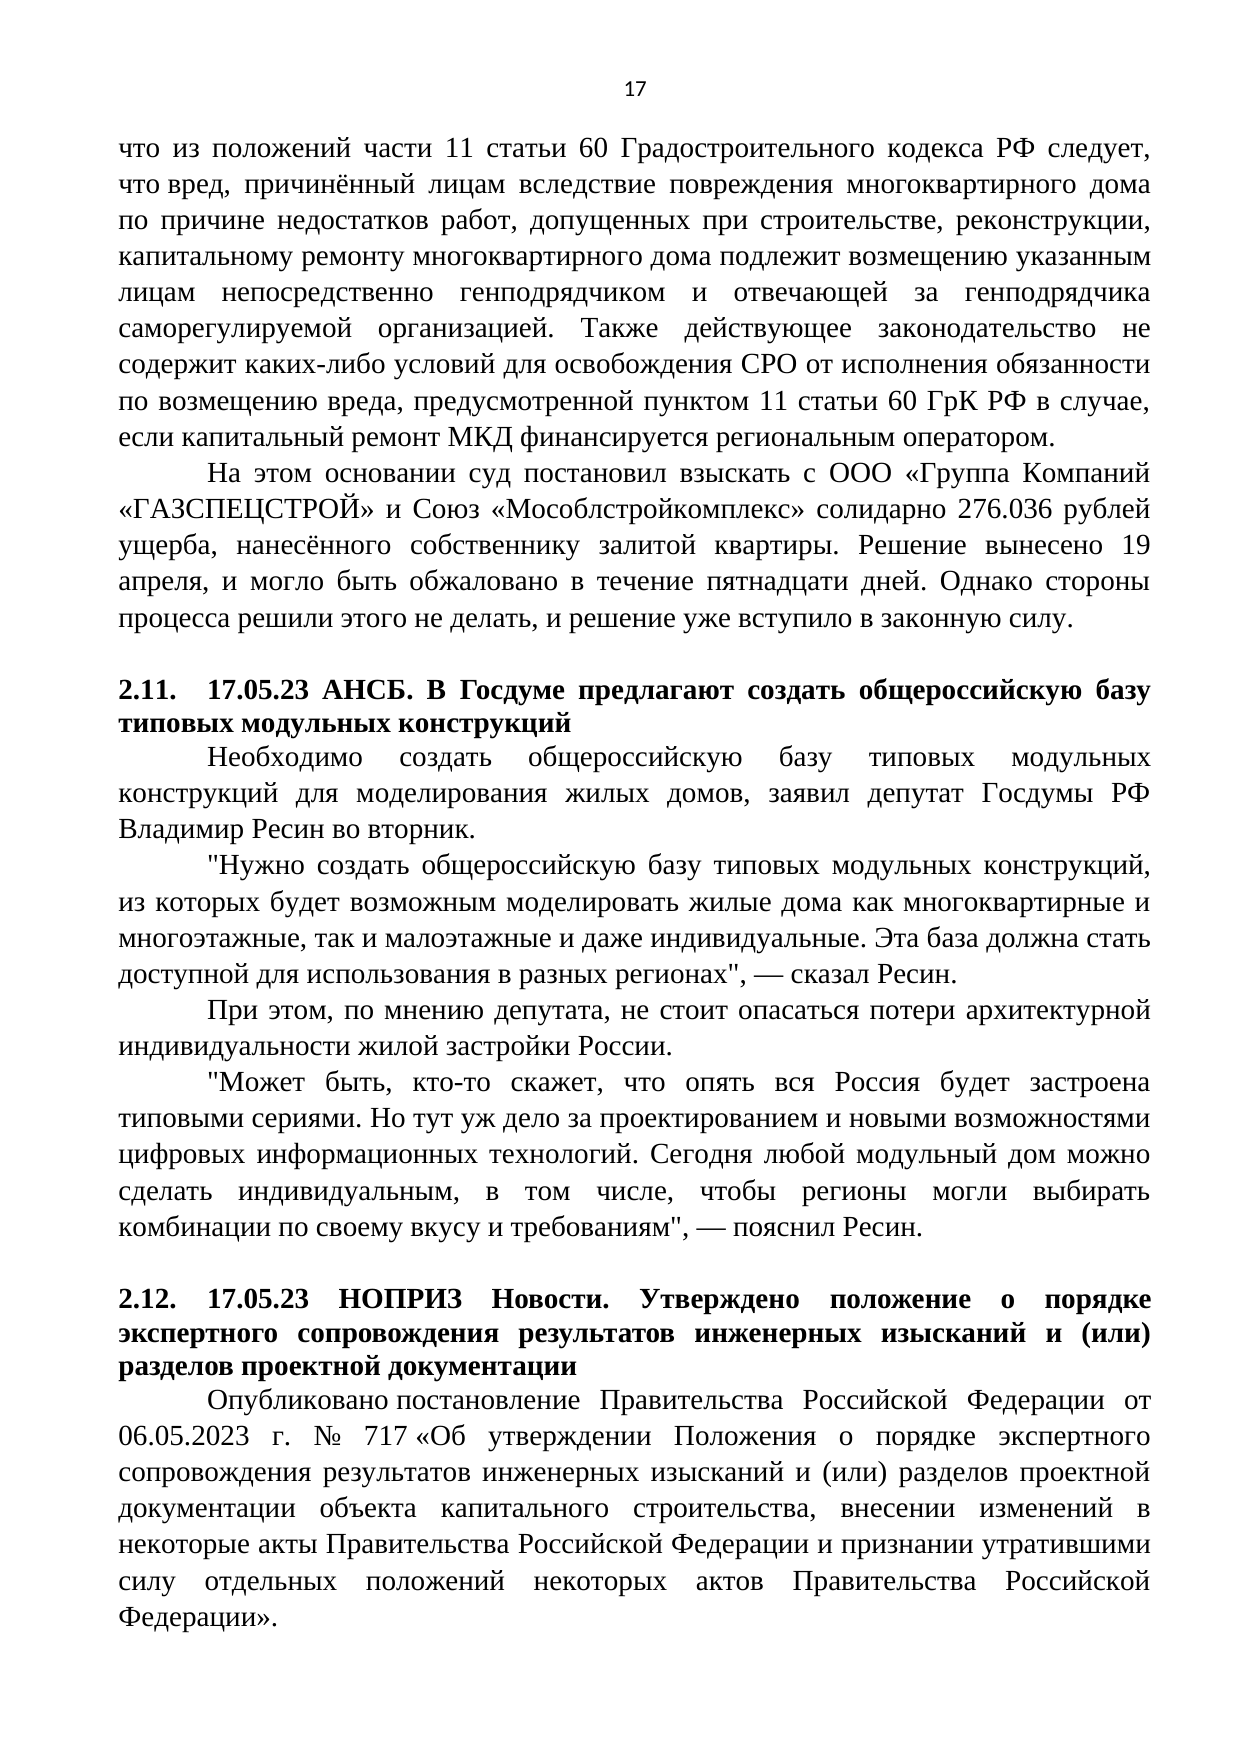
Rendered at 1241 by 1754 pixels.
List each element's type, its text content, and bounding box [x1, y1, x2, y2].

subtitle 17.05.23 НОПРИЗ Новости. Утверждено положение о порядке экспертного сопровождения результатов инженерных изысканий и (или) разделов проектной документации [118, 1281, 1152, 1382]
text При этом, по мнению депутата, не стоит опасаться потери архитектурной индивидуальности жилой застройки России. [118, 992, 1152, 1062]
text "Может быть, кто-то скажет, что опять вся Россия будет застроена типовыми сериями. Но тут уж дело за проектированием и новыми возможностями цифровых информационных технологий. Сегодня любой модульный дом можно сделать индивидуальным, в том числе, чтобы регионы могли выбирать комбинации по своему вкусу и требованиям", — пояснил Ресин. [118, 1064, 1152, 1242]
text Опубликовано постановление Правительства Российской Федерации от 06.05.2023 г. № 717 «Об утверждении Положения о порядке экспертного сопровождения результатов инженерных изысканий и (или) разделов проектной документации объекта капитального строительства, внесении изменений в некоторые акты Правительства Российской Федерации и признании утратившими силу отдельных положений некоторых актов Правительства Российской Федерации». [118, 1382, 1152, 1632]
text "Нужно создать общероссийскую базу типовых модульных конструкций, из которых будет возможным моделировать жилые дома как многоквартирные и многоэтажные, так и малоэтажные и даже индивидуальные. Эта база должна стать доступной для использования в разных регионах", — сказал Ресин. [118, 847, 1152, 989]
text На этом основании суд постановил взыскать с ООО «Группа Компаний «ГАЗСПЕЦСТРОЙ» и Союз «Мособлстройкомплекс» солидарно 276.036 рублей ущерба, нанесённого собственнику залитой квартиры. Решение вынесено 19 апреля, и могло быть обжаловано в течение пятнадцати дней. Однако стороны процесса решили этого не делать, и решение уже вступило в законную силу. [118, 455, 1152, 633]
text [118, 130, 1152, 452]
subtitle 17.05.23 АНСБ. В Госдуме предлагают создать общероссийскую базу типовых модульных конструкций [118, 672, 1152, 739]
text Необходимо создать общероссийскую базу типовых модульных конструкций для моделирования жилых домов, заявил депутат Госдумы РФ Владимир Ресин во вторник. [118, 739, 1152, 845]
